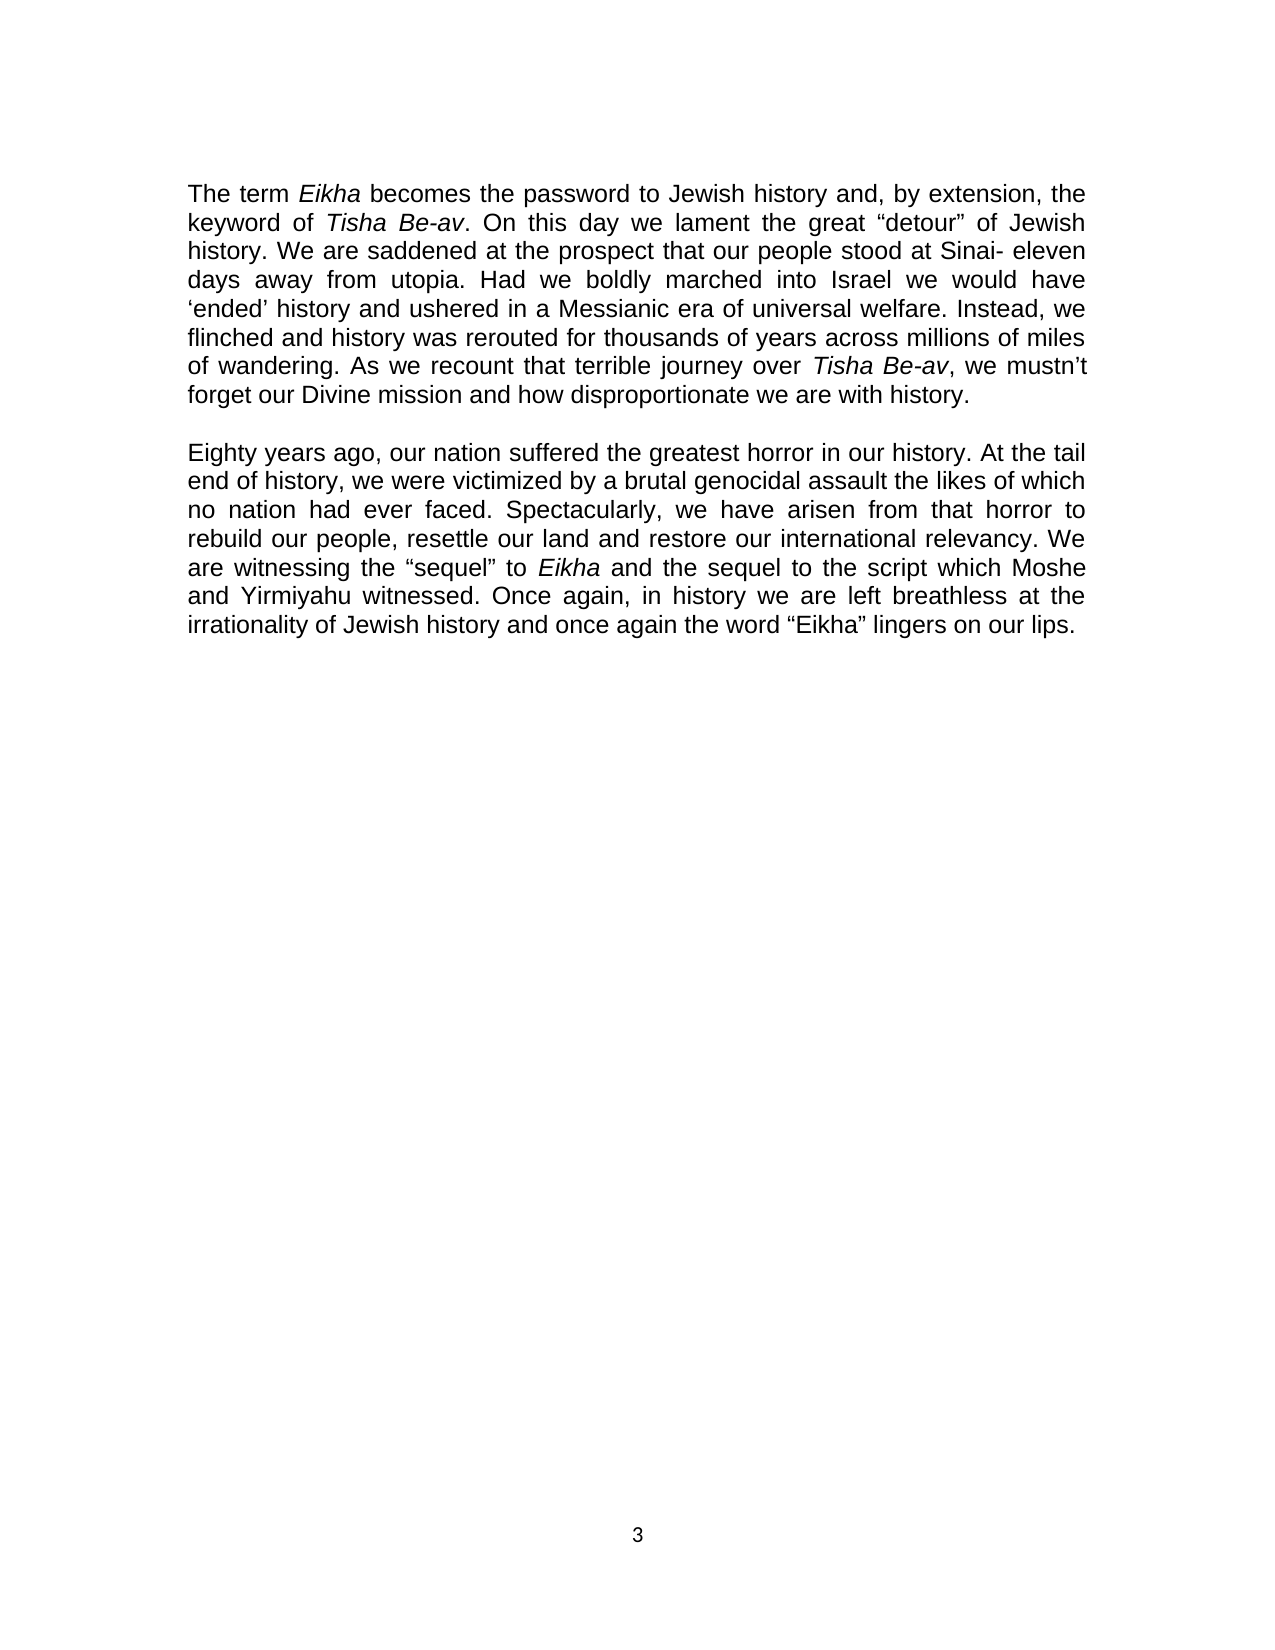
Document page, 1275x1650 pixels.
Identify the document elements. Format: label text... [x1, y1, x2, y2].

text The term Eikha becomes the password to Jewish history and, by extension, the keyword of Tisha Be-av. On this day we lament the great “detour” of Jewish history. We are saddened at the prospect that our people stood at Sinai- eleven days away from utopia. Had we boldly marched into Israel we would have ‘ended’ history and ushered in a Messianic era of universal welfare. Instead, we flinched and history was rerouted for thousands of years across millions of miles of wandering. As we recount that terrible journey over Tisha Be-av, we mustn’t forget our Divine mission and how disproportionate we are with history. [187, 179, 1087, 409]
text Eighty years ago, our nation suffered the greatest horror in our history. At the tail end of history, we were victimized by a brutal genocidal assault the likes of which no nation had ever faced. Spectacularly, we have arisen from that horror to rebuild our people, resettle our land and restore our international relevancy. We are witnessing the “sequel” to Eikha and the sequel to the script which Moshe and Yirmiyahu witnessed. Once again, in history we are left breathless at the irrationality of Jewish history and once again the word “Eikha” lingers on our lips. [187, 437, 1087, 639]
